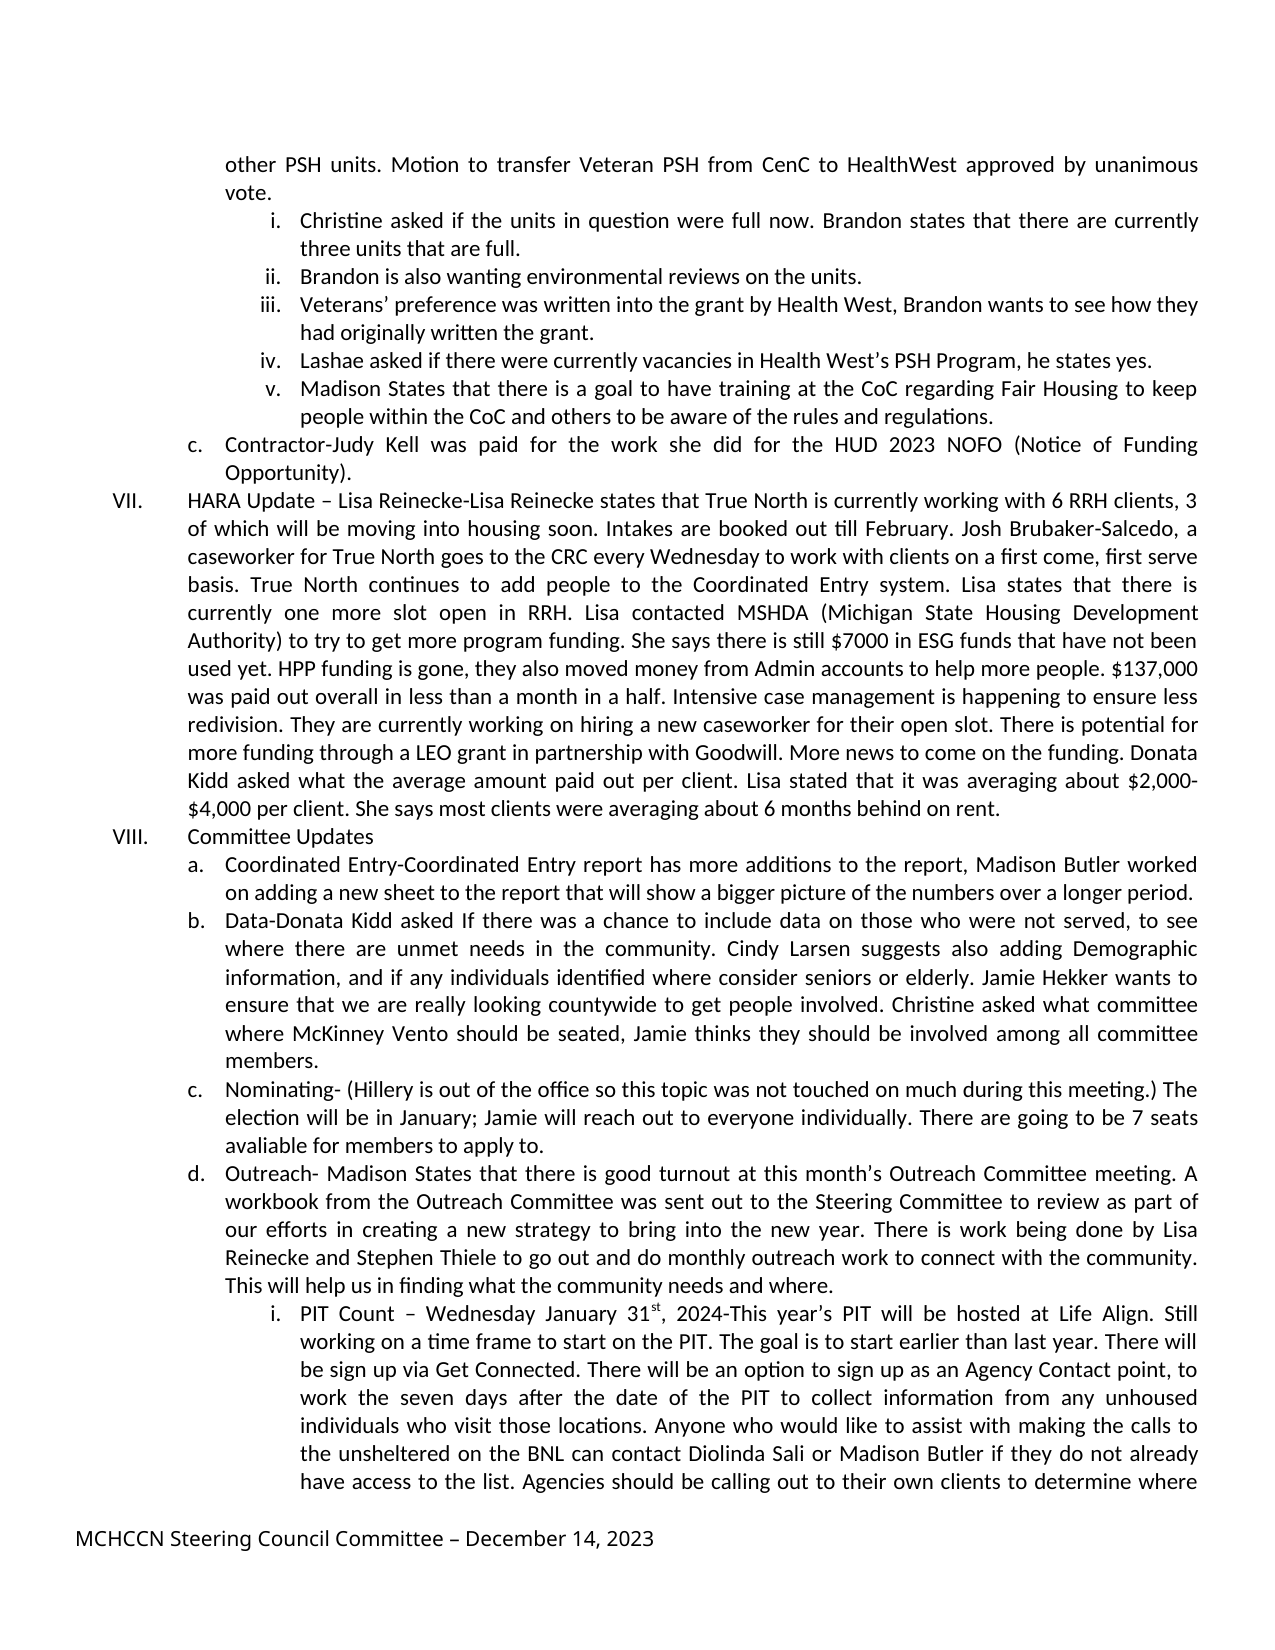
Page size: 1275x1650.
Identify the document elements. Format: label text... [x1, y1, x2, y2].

list Data-Donata Kidd asked If there was a chance to include data on those who were not served, to see where there are unmet needs in the community. Cindy Larsen suggests also adding Demographic information, and if any individuals identified where consider seniors or elderly. Jamie Hekker wants to ensure that we are really looking countywide to get people involved. Christine asked what committee where McKinney Vento should be seated, Jamie thinks they should be involved among all committee members. [187, 907, 1200, 1075]
list Veterans’ preference was written into the grant by Health West, Brandon wants to see how they had originally written the grant. [281, 290, 1200, 346]
list Nominating- (Hillery is out of the office so this topic was not touched on much during this meeting.) The election will be in January; Jamie will reach out to everyone individually. There are going to be 7 seats avaliable for members to apply to. [187, 1075, 1200, 1159]
list Outreach- Madison States that there is good turnout at this month’s Outreach Committee meeting. A workbook from the Outreach Committee was sent out to the Steering Committee to review as part of our efforts in creating a new strategy to bring into the new year. There is work being done by Lisa Reinecke and Stephen Thiele to go out and do monthly outreach work to connect with the community. This will help us in finding what the community needs and where. [187, 1159, 1200, 1299]
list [187, 150, 1200, 206]
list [281, 1299, 1200, 1495]
list Madison States that there is a goal to have training at the CoC regarding Fair Housing to keep people within the CoC and others to be aware of the rules and regulations. [281, 374, 1200, 430]
list Coordinated Entry-Coordinated Entry report has more additions to the report, Madison Butler worked on adding a new sheet to the report that will show a bigger picture of the numbers over a longer period. [187, 851, 1200, 907]
list Committee Updates [112, 822, 1200, 851]
list HARA Update – Lisa Reinecke-Lisa Reinecke states that True North is currently working with 6 RRH clients, 3 of which will be moving into housing soon. Intakes are booked out till February. Josh Brubaker-Salcedo, a caseworker for True North goes to the CRC every Wednesday to work with clients on a first come, first serve basis. True North continues to add people to the Coordinated Entry system. Lisa states that there is currently one more slot open in RRH. Lisa contacted MSHDA (Michigan State Housing Development Authority) to try to get more program funding. She says there is still $7000 in ESG funds that have not been used yet. HPP funding is gone, they also moved money from Admin accounts to help more people. $137,000 was paid out overall in less than a month in a half. Intensive case management is happening to ensure less redivision. They are currently working on hiring a new caseworker for their open slot. There is potential for more funding through a LEO grant in partnership with Goodwill. More news to come on the funding. Donata Kidd asked what the average amount paid out per client. Lisa stated that it was averaging about $2,000-$4,000 per client. She says most clients were averaging about 6 months behind on rent. [112, 486, 1200, 822]
list Christine asked if the units in question were full now. Brandon states that there are currently three units that are full. [281, 206, 1200, 262]
list Brandon is also wanting environmental reviews on the units. [281, 262, 1200, 290]
list Contractor-Judy Kell was paid for the work she did for the HUD 2023 NOFO (Notice of Funding Opportunity). [187, 430, 1200, 486]
list Lashae asked if there were currently vacancies in Health West’s PSH Program, he states yes. [281, 346, 1200, 374]
